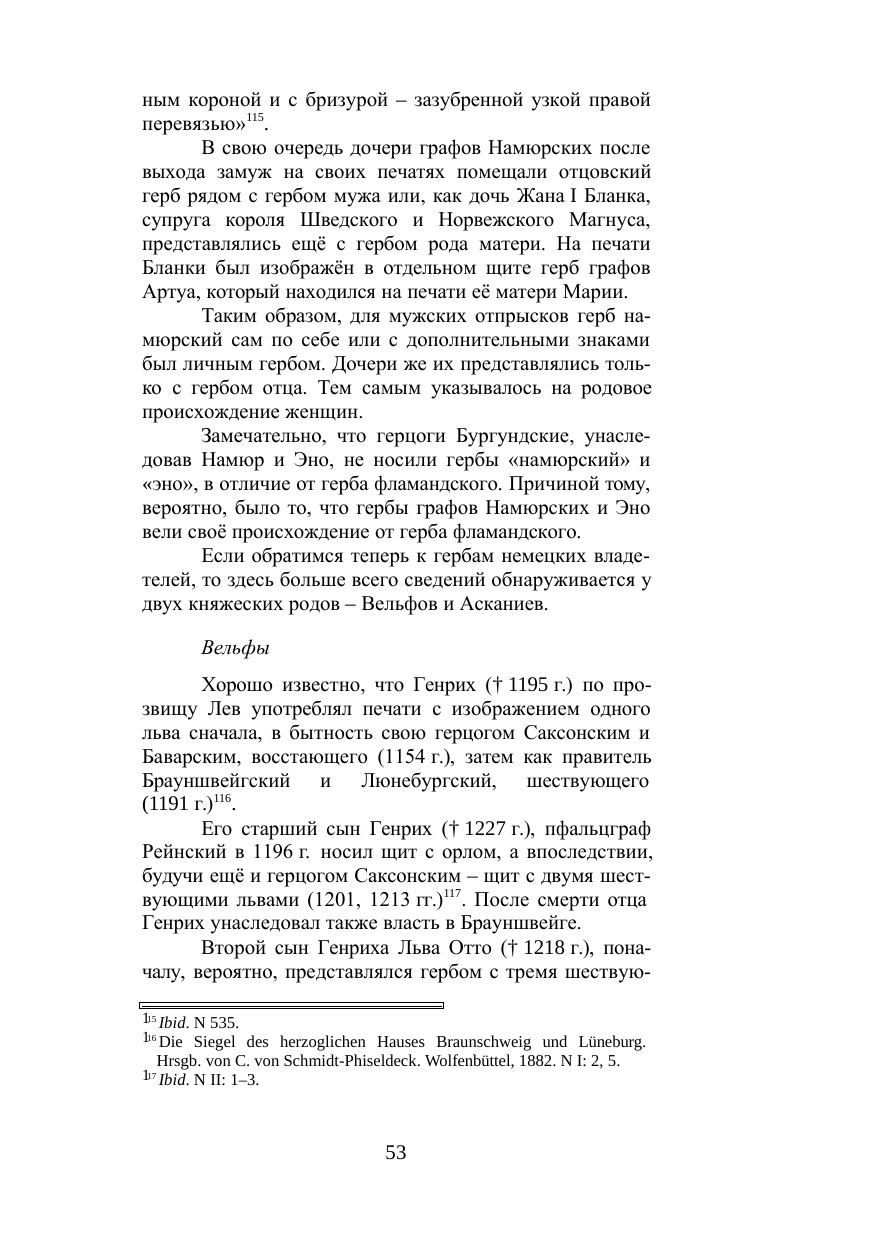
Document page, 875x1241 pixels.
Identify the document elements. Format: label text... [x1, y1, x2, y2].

text Баварским, восстающего (1154 г.), затем как правитель [142, 745, 675, 768]
text Бланки был изображён в отдельном щите герб графов [142, 256, 675, 279]
text вующими львами (1201, 1213 гг.)117. После смерти отца [142, 887, 675, 911]
text Вельфы [201, 636, 296, 659]
text Замечательно, что герцоги Бургундские, унасле- [201, 424, 675, 447]
text будучи ещё и герцогом Саксонским – щит с двумя шест- [142, 864, 675, 887]
text Hrsgb. von C. von Schmidt-Phiseldeck. Wolfenbüttel, 1882. N I: 2, 5. [156, 1052, 675, 1071]
text 15 Ibid. N 535. [147, 1014, 267, 1032]
text (1191 г.)116. [142, 792, 317, 815]
text 17 Ibid. N II: 1–3. [147, 1071, 675, 1089]
text перевязью»115. [142, 111, 675, 134]
text звищу Лев употреблял печати с изображением одного [142, 697, 675, 720]
text Рейнский в 1196 г. носил щит с орлом, а впоследствии, [142, 840, 675, 863]
text 16 Die Siegel des herzoglichen Hauses Braunschweig und Lüneburg. [147, 1033, 675, 1051]
text Хорошо известно, что Генрих († 1195 г.) по про- [201, 673, 675, 696]
text Люнебургский, шествующего [361, 769, 675, 792]
text В свою очередь дочери графов Намюрских после [201, 136, 675, 159]
text Если обратимся теперь к гербам немецких владе- [201, 544, 675, 567]
text Артуа, который находился на печати её матери Марии. [142, 280, 675, 303]
text 3 [396, 1141, 431, 1164]
text довав Намюр и Эно, не носили гербы «намюрский» и [142, 448, 675, 471]
text и [320, 769, 356, 792]
picture [140, 1003, 443, 1008]
text вели своё происхождение от герба фламандского. [142, 520, 675, 543]
text ко с гербом отца. Тем самым указывалось на родовое [142, 376, 675, 399]
text Таким образом, для мужских отпрысков герб на- [201, 304, 675, 327]
text «эно», в отличие от герба фламандского. Причиной тому, [142, 472, 675, 495]
text был личным гербом. Дочери же их представлялись толь- [142, 352, 675, 375]
text льва сначала, в бытность свою герцогом Саксонским и [142, 721, 675, 744]
text мюрский сам по себе или с дополнительными знаками [142, 328, 675, 351]
text герб рядом с гербом мужа или, как дочь Жана I Бланка, [142, 184, 675, 207]
text Генрих унаследовал также власть в Брауншвейге. [142, 911, 675, 934]
text Второй сын Генриха Льва Отто († 1218 г.), пона- [201, 936, 675, 959]
text чалу, вероятно, представлялся гербом с тремя шествую- [142, 960, 675, 983]
text супруга короля Шведского и Норвежского Магнуса, [142, 208, 675, 231]
text вероятно, было то, что гербы графов Намюрских и Эно [142, 496, 675, 519]
text двух княжеских родов – Вельфов и Асканиев. [142, 592, 675, 615]
text телей, то здесь больше всего сведений обнаруживается у [142, 568, 675, 591]
text представлялись ещё с гербом рода матери. На печати [142, 232, 675, 255]
text происхождение женщин. [142, 400, 675, 423]
text выхода замуж на своих печатях помещали отцовский [142, 160, 675, 183]
text Брауншвейгский [142, 769, 317, 792]
text Его старший сын Генрих († 1227 г.), пфальцграф [201, 816, 675, 839]
text ным короной и с бризурой – зазубренной узкой правой [142, 88, 675, 111]
